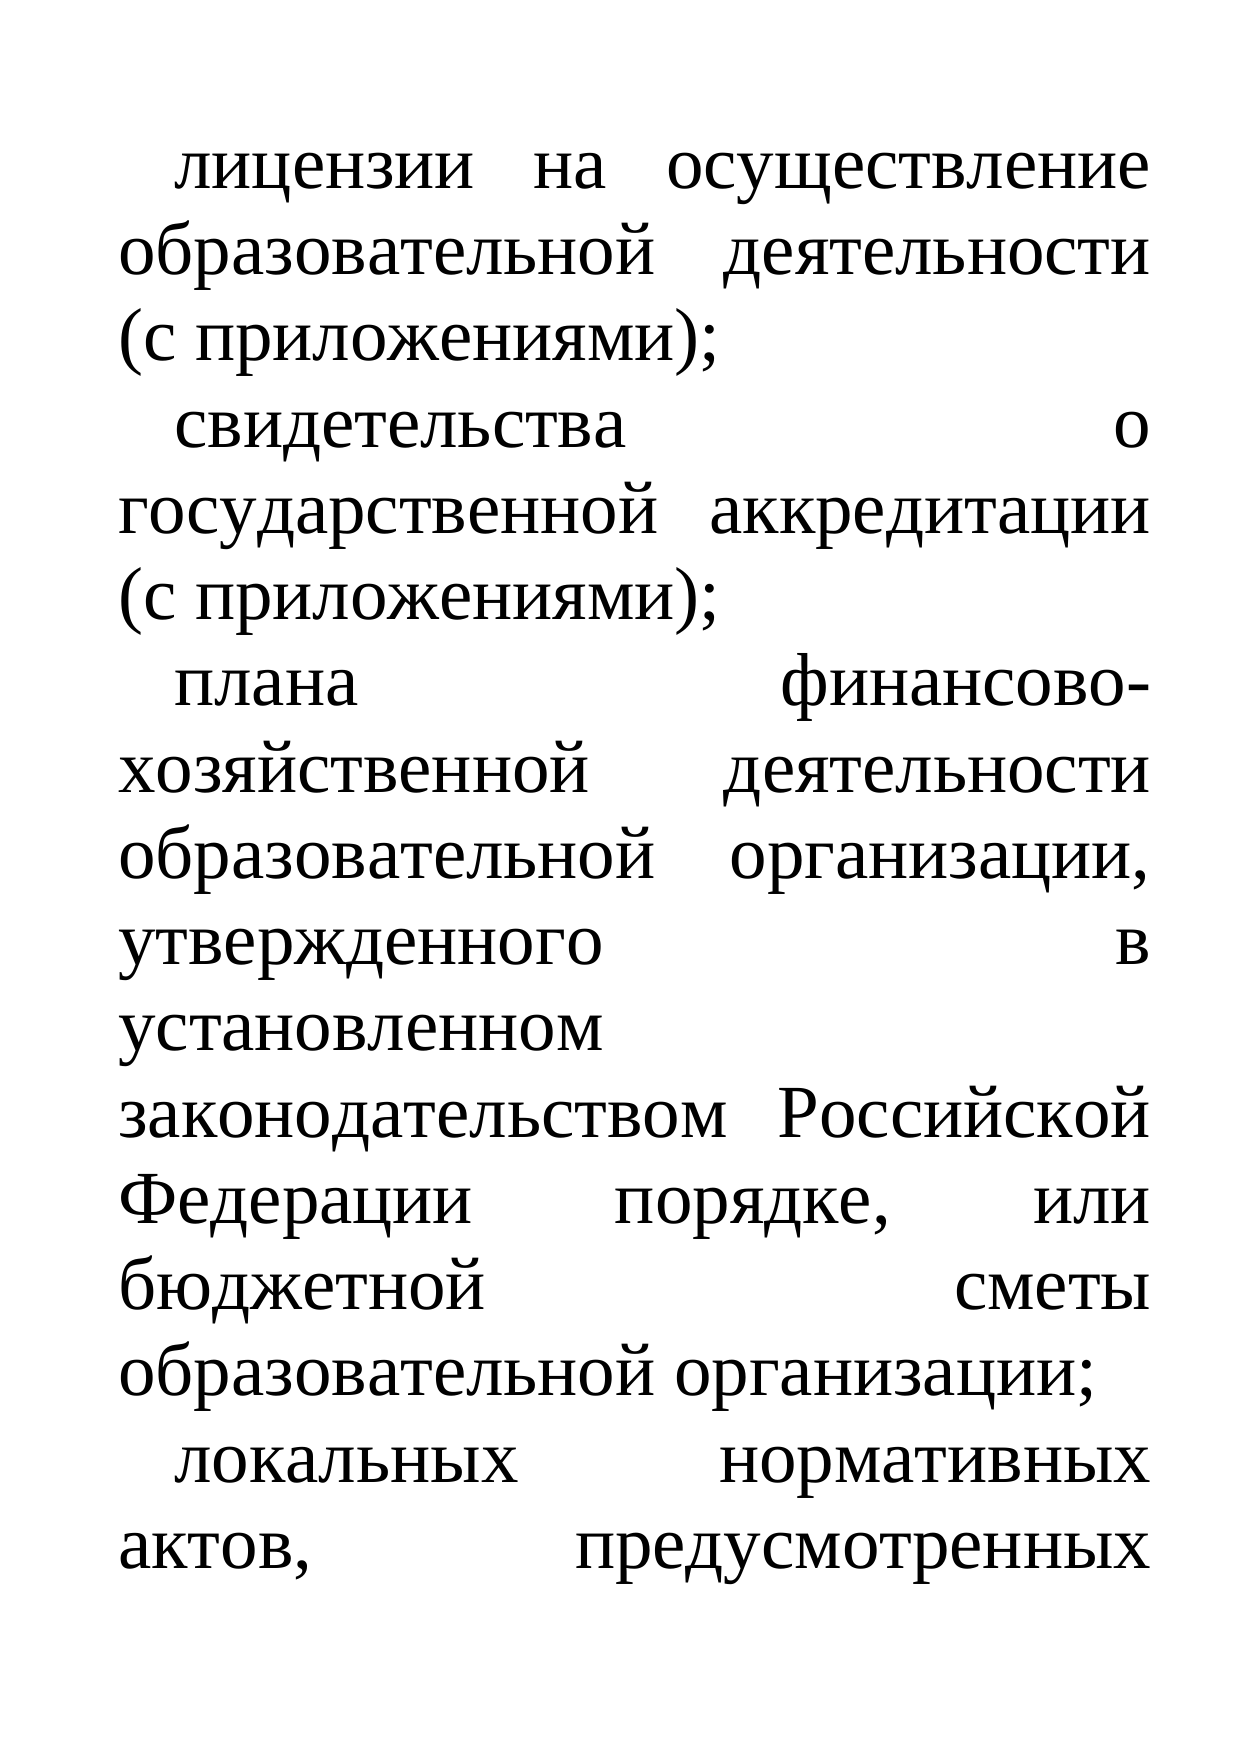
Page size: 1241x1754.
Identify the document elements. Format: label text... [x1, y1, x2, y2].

text лицензии на осуществление образовательной деятельности (с приложениями); [118, 118, 1152, 377]
text свидетельства о государственной аккредитации (с приложениями); [118, 377, 1152, 636]
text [118, 1412, 1152, 1584]
text плана финансово-хозяйственной деятельности образовательной организации, утвержденного в установленном законодательством Российской Федерации порядке, или бюджетной сметы образовательной организации; [118, 636, 1152, 1412]
